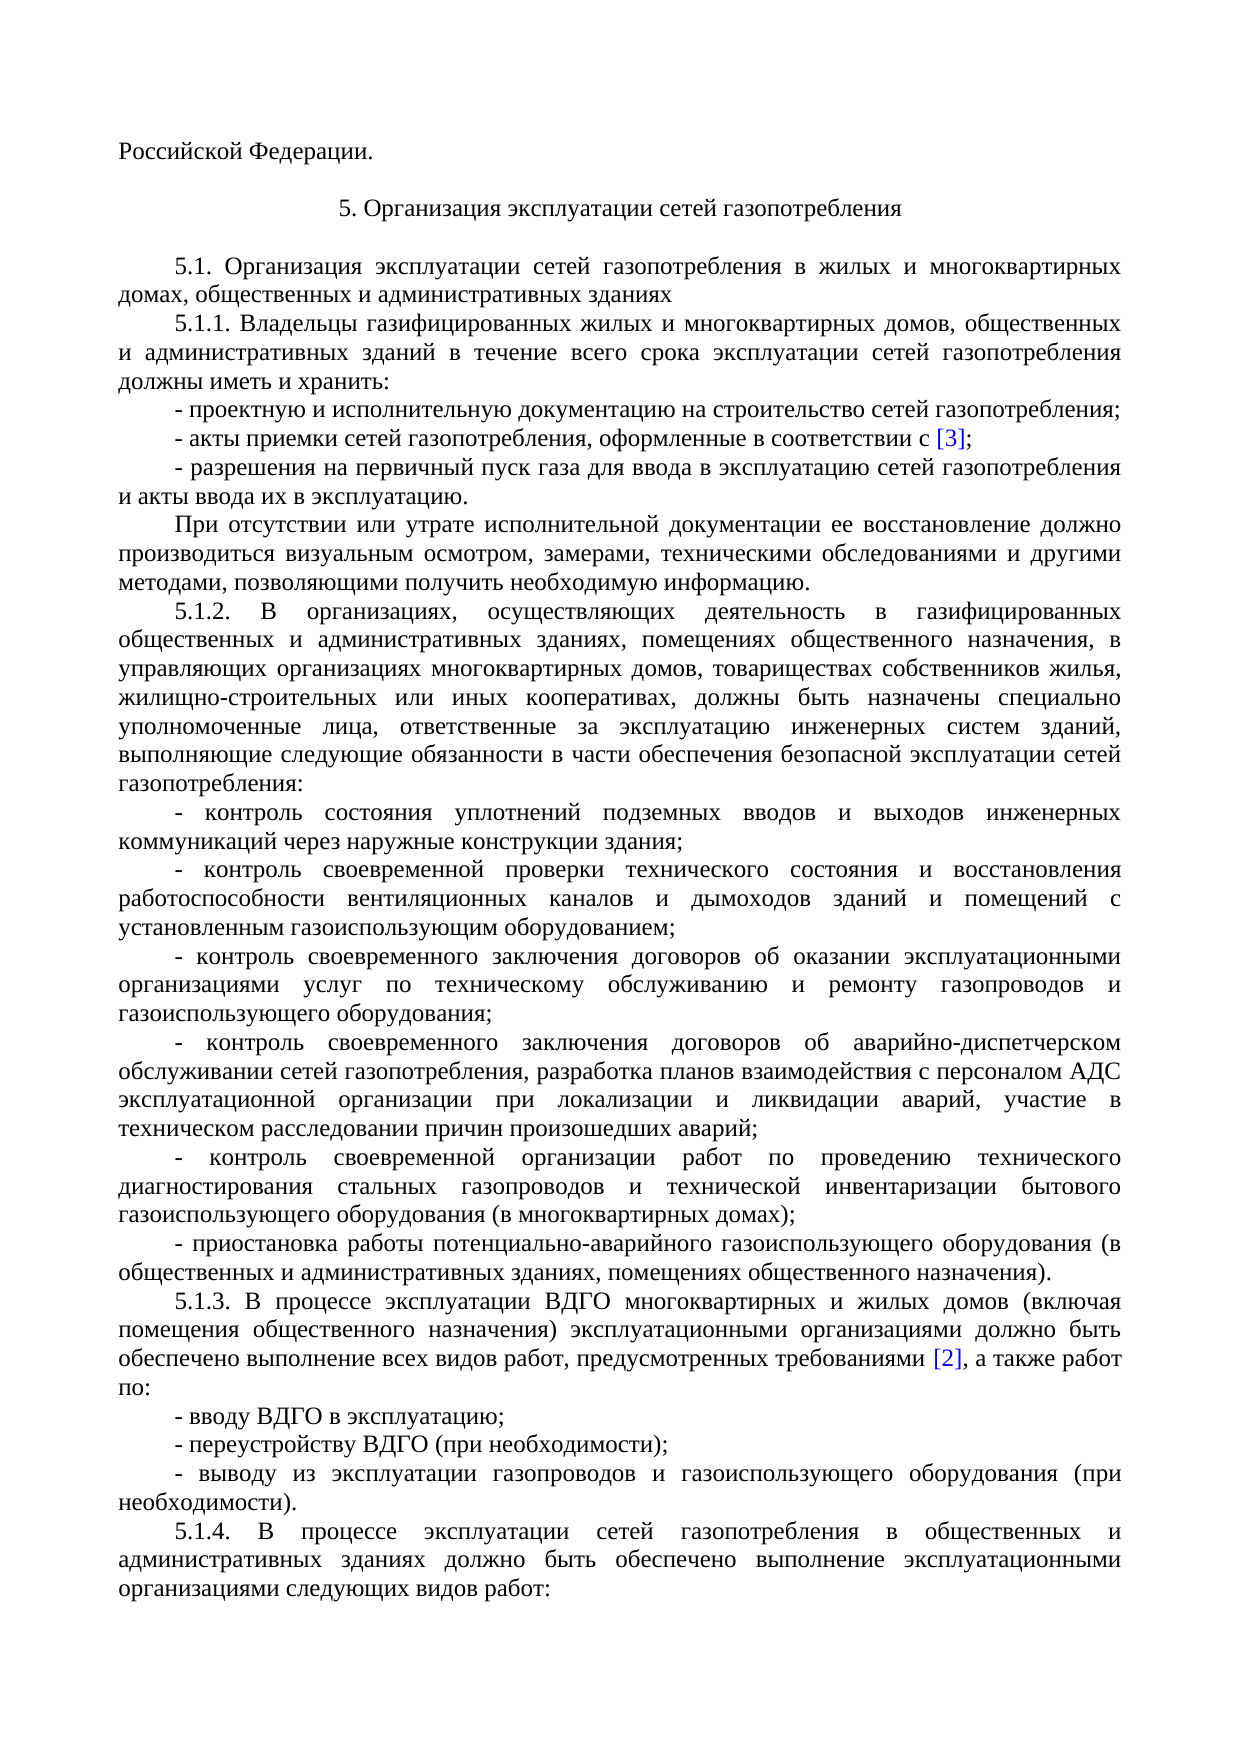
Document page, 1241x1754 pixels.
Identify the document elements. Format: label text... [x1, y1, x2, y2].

text - контроль своевременного заключения договоров об аварийно-диспетчерском обслуживании сетей газопотребления, разработка планов взаимодействия с персоналом АДС эксплуатационной организации при локализации и ликвидации аварий, участие в техническом расследовании причин произошедших аварий; [118, 1027, 1122, 1142]
text - проектную и исполнительную документацию на строительство сетей газопотребления; [118, 394, 1122, 423]
text - контроль своевременной проверки технического состояния и восстановления работоспособности вентиляционных каналов и дымоходов зданий и помещений с установленным газоиспользующим оборудованием; [118, 854, 1122, 941]
text 5.1.2. В организациях, осуществляющих деятельность в газифицированных общественных и административных зданиях, помещениях общественного назначения, в управляющих организациях многоквартирных домов, товариществах собственников жилья, жилищно-строительных или иных кооперативах, должны быть назначены специально уполномоченные лица, ответственные за эксплуатацию инженерных систем зданий, выполняющие следующие обязанности в части обеспечения безопасной эксплуатации сетей газопотребления: [118, 596, 1122, 797]
text - акты приемки сетей газопотребления, оформленные в соответствии с [3]; [118, 423, 1122, 452]
text - вводу ВДГО в эксплуатацию; [118, 1401, 1122, 1429]
text - контроль своевременной организации работ по проведению технического диагностирования стальных газопроводов и технической инвентаризации бытового газоиспользующего оборудования (в многоквартирных домах); [118, 1142, 1122, 1228]
text При отсутствии или утрате исполнительной документации ее восстановление должно производиться визуальным осмотром, замерами, техническими обследованиями и другими методами, позволяющими получить необходимую информацию. [118, 509, 1122, 596]
text - разрешения на первичный пуск газа для ввода в эксплуатацию сетей газопотребления и акты ввода их в эксплуатацию. [118, 452, 1122, 509]
text - выводу из эксплуатации газопроводов и газоиспользующего оборудования (при необходимости). [118, 1458, 1122, 1516]
text - контроль состояния уплотнений подземных вводов и выходов инженерных коммуникаций через наружные конструкции здания; [118, 797, 1122, 854]
text 5.1.4. В процессе эксплуатации сетей газопотребления в общественных и административных зданиях должно быть обеспечено выполнение эксплуатационными организациями следующих видов работ: [118, 1516, 1122, 1602]
text 5.1.3. В процессе эксплуатации ВДГО многоквартирных и жилых домов (включая помещения общественного назначения) эксплуатационными организациями должно быть обеспечено выполнение всех видов работ, предусмотренных требованиями [2], а также работ по: [118, 1286, 1122, 1401]
text - контроль своевременного заключения договоров об оказании эксплуатационными организациями услуг по техническому обслуживанию и ремонту газопроводов и газоиспользующего оборудования; [118, 941, 1122, 1027]
text - приостановка работы потенциально-аварийного газоиспользующего оборудования (в общественных и административных зданиях, помещениях общественного назначения). [118, 1228, 1122, 1286]
text 5. Организация эксплуатации сетей газопотребления [118, 193, 1122, 222]
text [118, 136, 1122, 164]
text 5.1.1. Владельцы газифицированных жилых и многоквартирных домов, общественных и административных зданий в течение всего срока эксплуатации сетей газопотребления должны иметь и хранить: [118, 308, 1122, 394]
text - переустройству ВДГО (при необходимости); [118, 1429, 1122, 1458]
text 5.1. Организация эксплуатации сетей газопотребления в жилых и многоквартирных домах, общественных и административных зданиях [118, 251, 1122, 308]
